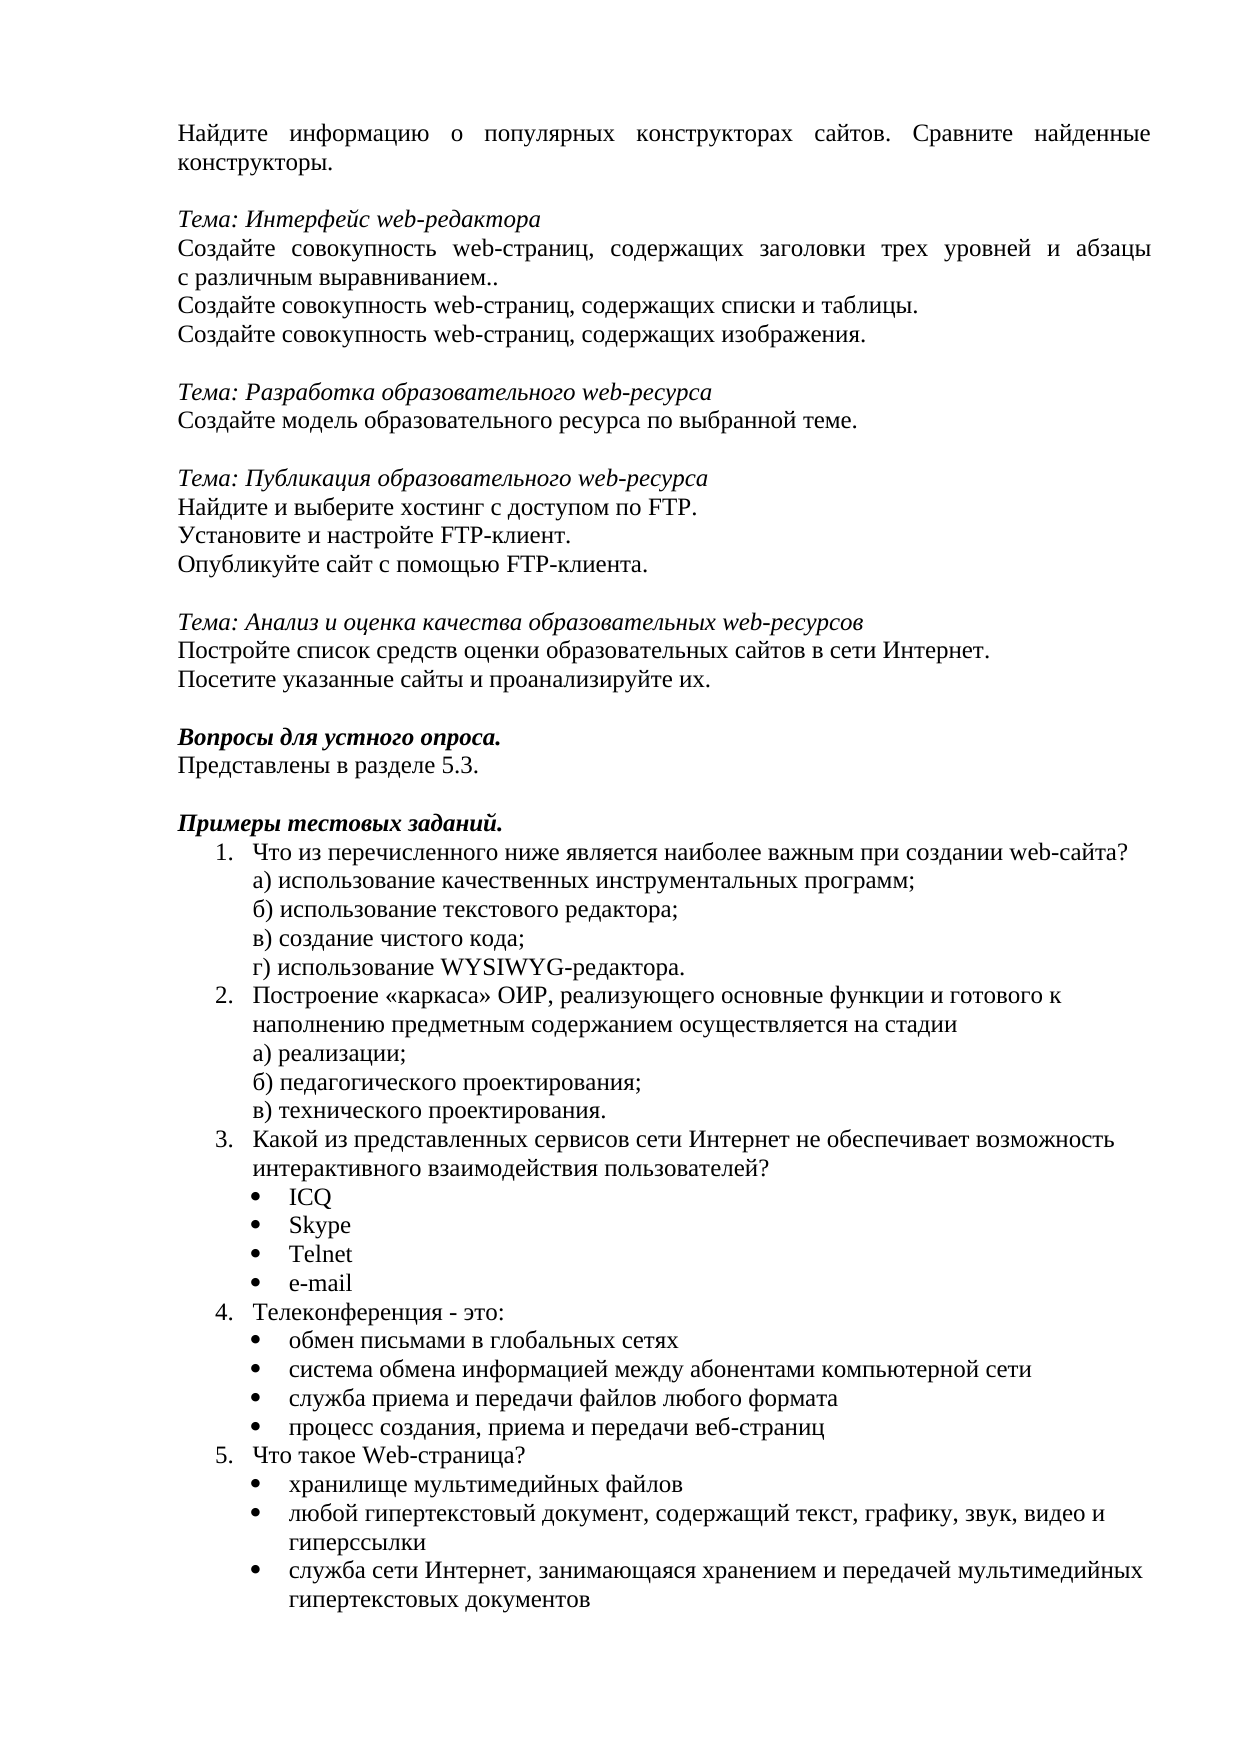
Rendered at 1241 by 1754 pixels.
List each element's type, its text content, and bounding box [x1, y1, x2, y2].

list Что из перечисленного ниже является наиболее важным при создании web-сайта? а) использование качественных инструментальных программ; б) использование текстового редактора; в) создание чистого кода; г) использование WYSIWYG-редактора. [215, 837, 1152, 981]
list Telnet [251, 1239, 1152, 1268]
text Тема: Анализ и оценка качества образовательных web-ресурсов [177, 607, 1152, 636]
text Представлены в разделе 5.3. [177, 751, 1152, 779]
list хранилище мультимедийных файлов [251, 1469, 1152, 1498]
text Создайте совокупность web-страниц, содержащих заголовки трех уровней и абзацы с различным выравниванием.. [177, 233, 1152, 291]
list Телеконференция - это: [215, 1297, 1152, 1326]
list процесс создания, приема и передачи веб-страниц [251, 1412, 1152, 1441]
text Создайте совокупность web-страниц, содержащих изображения. [177, 319, 1152, 348]
text Создайте совокупность web-страниц, содержащих списки и таблицы. [177, 291, 1152, 319]
list ICQ [251, 1182, 1152, 1211]
list Построение «каркаса» ОИР, реализующего основные функции и готового к наполнению предметным содержанием осуществляется на стадии а) реализации; б) педагогического проектирования; в) технического проектирования. [215, 981, 1152, 1124]
list обмен письмами в глобальных сетях [251, 1326, 1152, 1354]
text Постройте список средств оценки образовательных сайтов в сети Интернет. [177, 636, 1152, 664]
text Вопросы для устного опроса. [177, 722, 1152, 751]
list служба сети Интернет, занимающаяся хранением и передачей мультимедийных гипертекстовых документов [251, 1556, 1152, 1613]
list Skype [251, 1211, 1152, 1239]
list Какой из представленных сервисов сети Интернет не обеспечивает возможность интерактивного взаимодействия пользователей? [215, 1124, 1152, 1182]
list служба приема и передачи файлов любого формата [251, 1383, 1152, 1412]
list Что такое Web-страница? [215, 1441, 1152, 1469]
text Тема: Публикация образовательного web-ресурса [177, 463, 1152, 492]
text Найдите информацию о популярных конструкторах сайтов. Сравните найденные конструкторы. [177, 118, 1152, 176]
text Тема: Разработка образовательного web-ресурса [177, 377, 1152, 406]
text Тема: Интерфейс web-редактора [177, 204, 1152, 233]
text Создайте модель образовательного ресурса по выбранной теме. [177, 406, 1152, 434]
text Найдите и выберите хостинг с доступом по FTP. [177, 492, 1152, 521]
text Примеры тестовых заданий. [177, 808, 1152, 837]
list система обмена информацией между абонентами компьютерной сети [251, 1354, 1152, 1383]
text Посетите указанные сайты и проанализируйте их. [177, 664, 1152, 693]
text Опубликуйте сайт с помощью FTP-клиента. [177, 549, 1152, 578]
text Установите и настройте FTP-клиент. [177, 521, 1152, 549]
list e-mail [251, 1268, 1152, 1297]
list любой гипертекстовый документ, содержащий текст, графику, звук, видео и гиперссылки [251, 1498, 1152, 1556]
